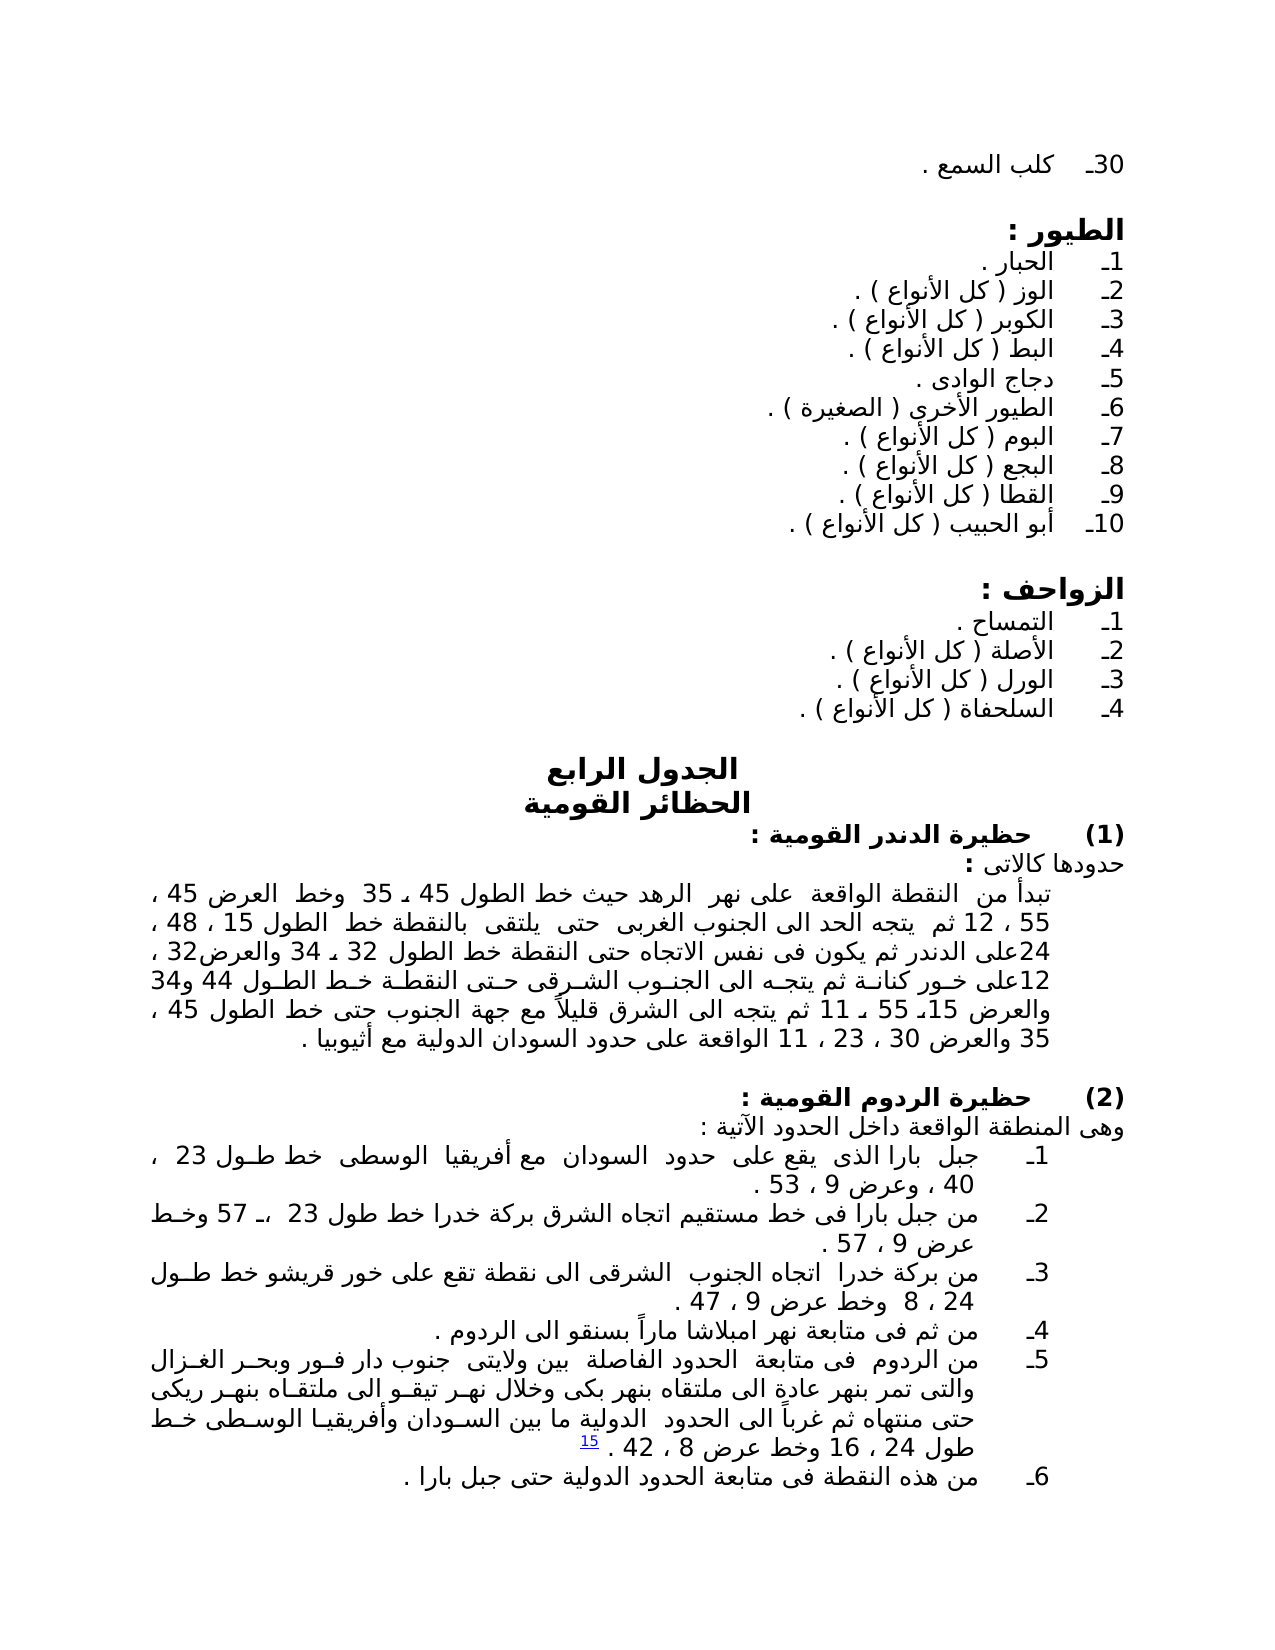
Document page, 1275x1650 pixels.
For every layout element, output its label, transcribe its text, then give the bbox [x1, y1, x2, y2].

text حدودها كالاتى : [150, 849, 1125, 879]
text 9ـ القطا ( كل الأنواع ) . [150, 480, 1125, 509]
text تبدأ من النقطة الواقعة على نهر الرهد حيث خط الطول 45 ، 35 وخط العرض 45 ، 55 ، 12 ثم يتجه الحد الى الجنوب الغربى حتى يلتقى بالنقطة خط الطول 15 ، 48 ، 24على الدندر ثم يكون فى نفس الاتجاه حتى النقطة خط الطول 32 ، 34 والعرض32 ، 12على خور كنانة ثم يتجه الى الجنوب الشرقى حتى النقطة خط الطول 44 و34 والعرض 15، 55 ، 11 ثم يتجه الى الشرق قليلاً مع جهة الجنوب حتى خط الطول 45 ، 35 والعرض 30 ، 23 ، 11 الواقعة على حدود السودان الدولية مع أثيوبيا . [150, 879, 1051, 1054]
text 5ـ من الردوم فى متابعة الحدود الفاصلة بين ولايتى جنوب دار فور وبحر الغزال والتى تمر بنهر عادة الى ملتقاه بنهر بكى وخلال نهر تيقو الى ملتقاه بنهر ريكى حتى منتهاه ثم غرباً الى الحدود الدولية ما بين السودان وأفريقيا الوسطى خط طول 24 ، 16 وخط عرض 8 ، 42 . 15 [150, 1345, 1050, 1462]
text 3ـ من بركة خدرا اتجاه الجنوب الشرقى الى نقطة تقع على خور قريشو خط طول 24 ، 8 وخط عرض 9 ، 47 . [150, 1258, 1050, 1316]
text 3ـ الكوبر ( كل الأنواع ) . [150, 305, 1125, 334]
text 8ـ البجع ( كل الأنواع ) . [150, 451, 1125, 480]
text الزواحف : [150, 573, 1125, 607]
text 2ـ من جبل بارا فى خط مستقيم اتجاه الشرق بركة خدرا خط طول 23 ، 57 وخط عرض 9 ، 57 . [150, 1199, 1050, 1258]
text (1) حظيرة الدندر القومية : [150, 820, 1125, 849]
text الحظائر القومية [150, 786, 1125, 820]
text 3ـ الورل ( كل الأنواع ) . [150, 665, 1125, 694]
text 4ـ البط ( كل الأنواع ) . [150, 334, 1125, 364]
text الطيور : [150, 213, 1125, 247]
text 10ـ أبو الحبيب ( كل الأنواع ) . [150, 509, 1125, 539]
text 7ـ البوم ( كل الأنواع ) . [150, 422, 1125, 451]
text 4ـ السلحفاة ( كل الأنواع ) . [150, 694, 1125, 723]
text (2) حظيرة الردوم القومية : [150, 1083, 1125, 1112]
text 4ـ من ثم فى متابعة نهر امبلاشا ماراً بسنقو الى الردوم . [150, 1316, 1050, 1345]
text 2ـ الوز ( كل الأنواع ) . [150, 276, 1125, 305]
text 6ـ الطيور الأخرى ( الصغيرة ) . [150, 393, 1125, 422]
text الجدول الرابع [150, 752, 1125, 786]
text 30ـ كلب السمع . [150, 150, 1125, 179]
text 5ـ دجاج الوادى . [150, 364, 1125, 393]
text 1ـ جبل بارا الذى يقع على حدود السودان مع أفريقيا الوسطى خط طول 23 ، 40 ، وعرض 9 ، 53 . [150, 1141, 1050, 1199]
text 1ـ الحبار . [150, 247, 1125, 276]
text 6ـ من هذه النقطة فى متابعة الحدود الدولية حتى جبل بارا . [150, 1462, 1050, 1491]
text 1ـ التمساح . [150, 607, 1125, 636]
text وهى المنطقة الواقعة داخل الحدود الآتية : [150, 1112, 1125, 1141]
text 2ـ الأصلة ( كل الأنواع ) . [150, 636, 1125, 665]
